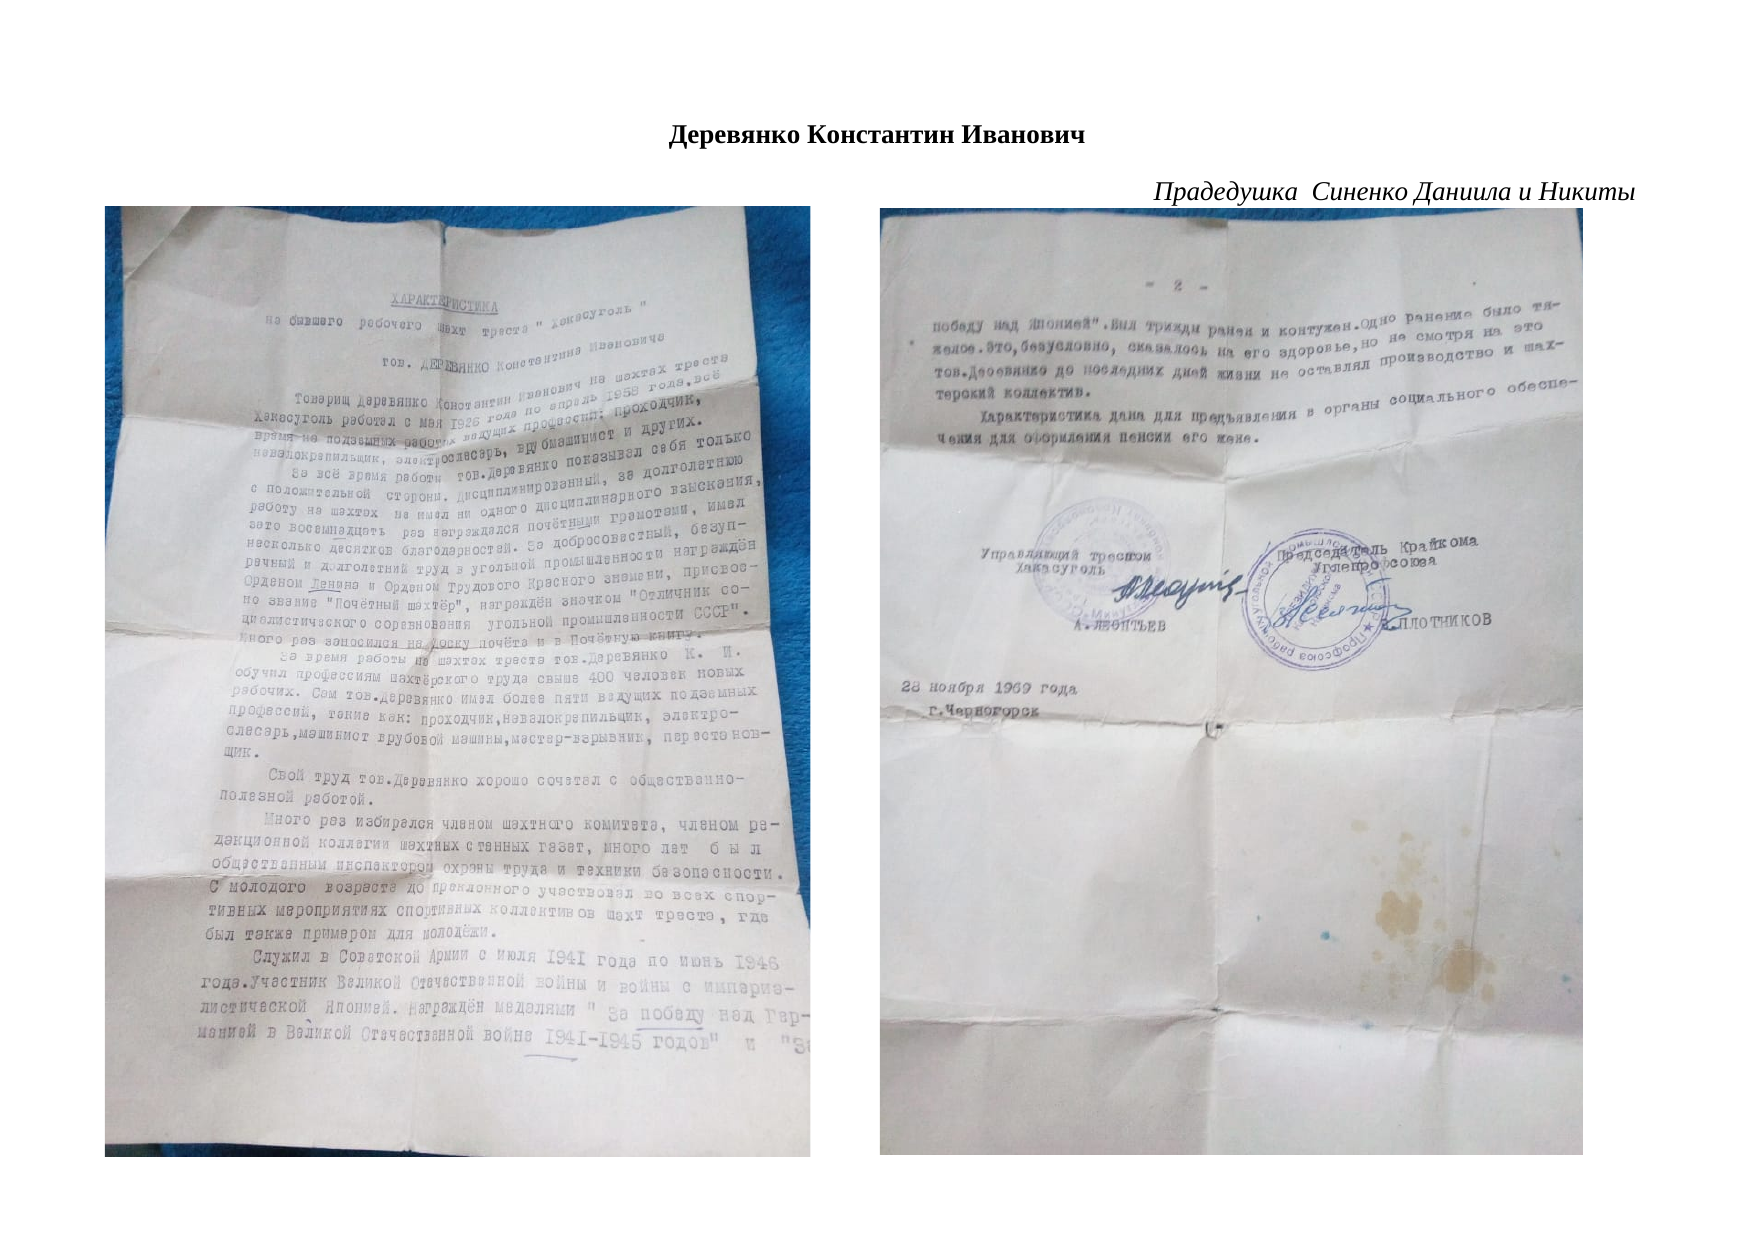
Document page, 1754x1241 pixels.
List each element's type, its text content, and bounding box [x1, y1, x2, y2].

picture [879, 208, 1583, 1155]
picture [104, 206, 811, 1157]
text Прадедушка Синенко Даниила и Никиты [118, 175, 1636, 206]
text Деревянко Константин Иванович [118, 118, 1636, 149]
